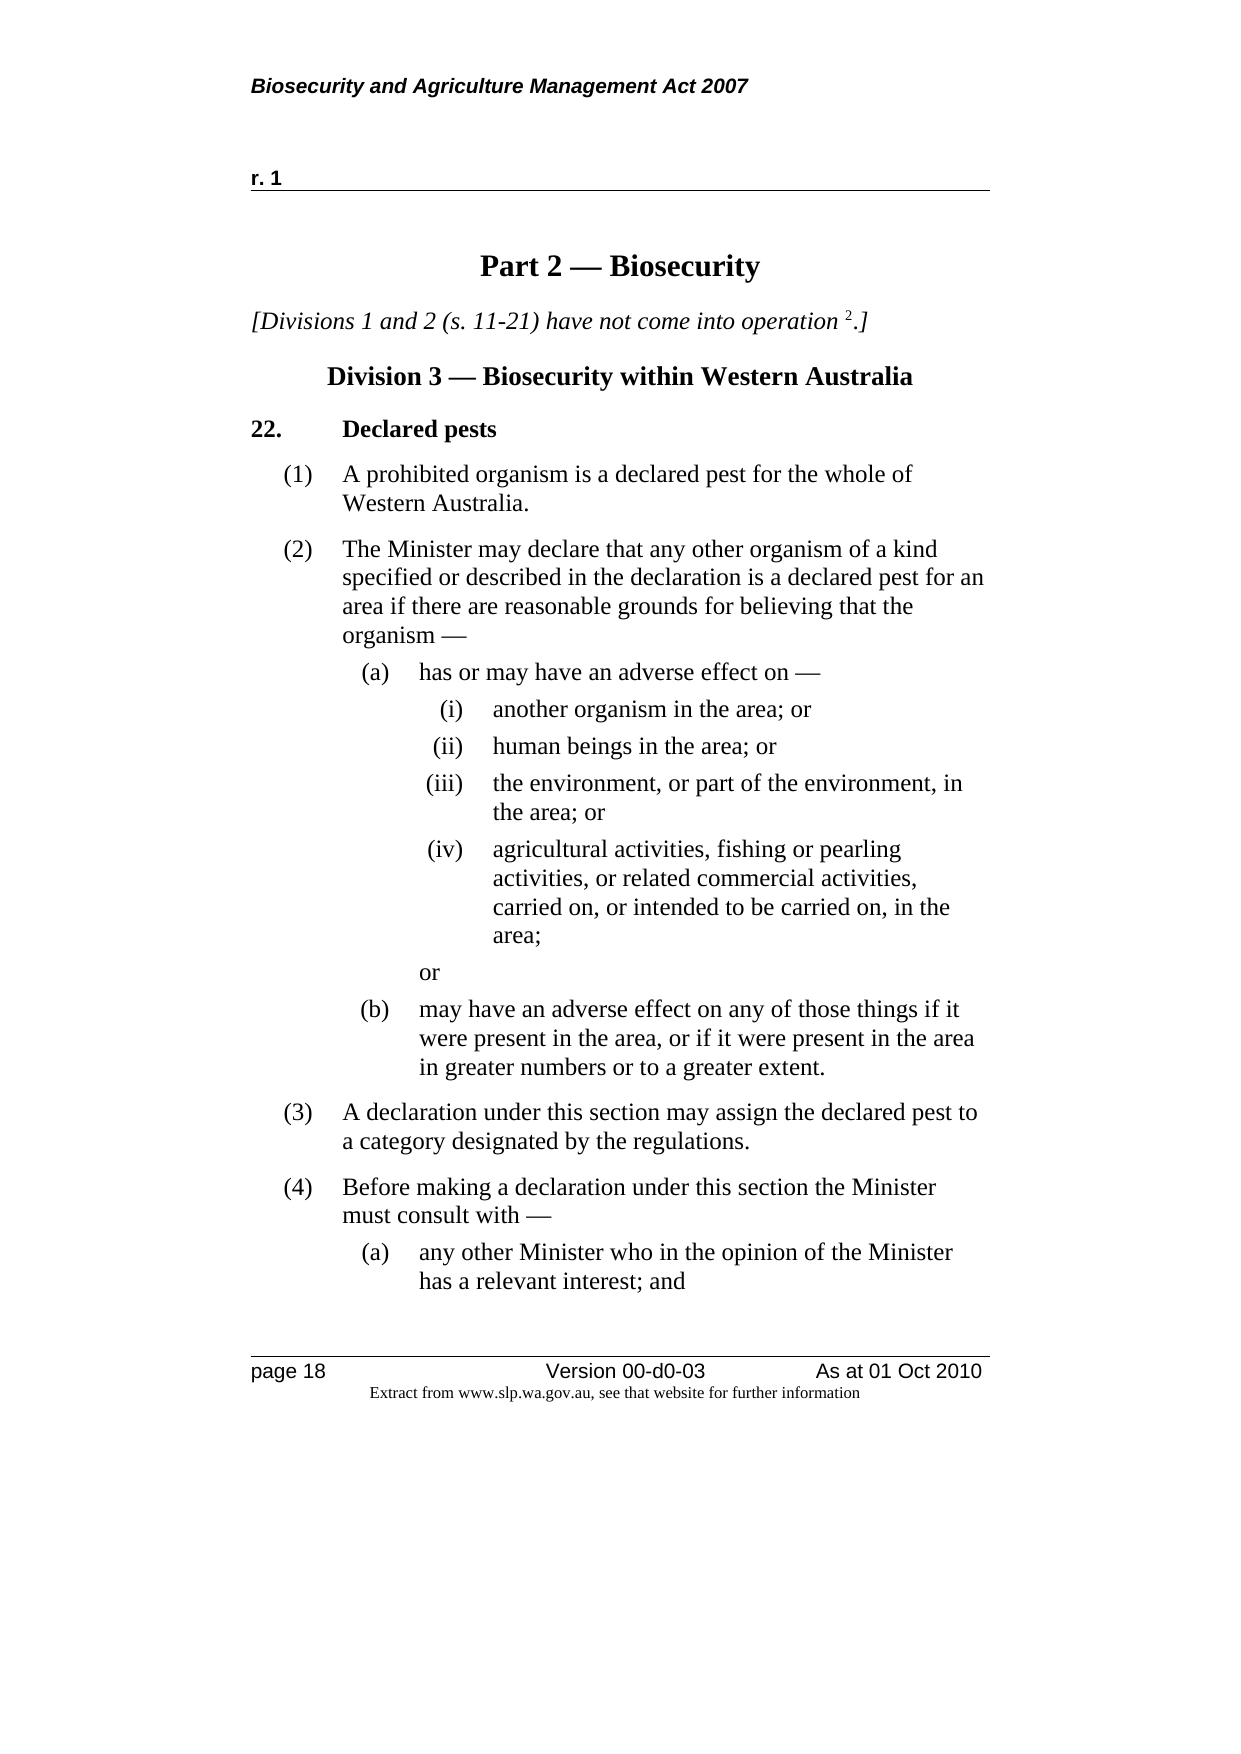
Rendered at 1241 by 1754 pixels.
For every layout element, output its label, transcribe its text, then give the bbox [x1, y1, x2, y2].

text (2) The Minister may declare that any other organism of a kind specified or described in the declaration is a declared pest for an area if there are reasonable grounds for believing that the organism — [251, 534, 990, 649]
text (4) Before making a declaration under this section the Minister must consult with — [251, 1172, 990, 1229]
text (b) may have an adverse effect on any of those things if it were present in the area, or if it were present in the area in greater numbers or to a greater extent. [251, 994, 990, 1081]
text (iv) agricultural activities, fishing or pearling activities, or related commercial activities, carried on, or intended to be carried on, in the area; [251, 834, 990, 949]
text (i) another organism in the area; or [251, 694, 990, 723]
text or [251, 957, 990, 986]
subtitle 22. Declared pests [251, 414, 990, 443]
text (1) A prohibited organism is a declared pest for the whole of Western Australia. [251, 459, 990, 517]
text (a) has or may have an adverse effect on — [251, 657, 990, 686]
subtitle Part 2 — Biosecurity [251, 247, 990, 283]
text (a) any other Minister who in the opinion of the Minister has a relevant interest; and [251, 1237, 990, 1295]
text (ii) human beings in the area; or [251, 731, 990, 760]
text (3) A declaration under this section may assign the declared pest to a category designated by the regulations. [251, 1097, 990, 1155]
text [Divisions 1 and 2 (s. 11-21) have not come into operation 2.] [251, 306, 990, 335]
text (iii) the environment, or part of the environment, in the area; or [251, 768, 990, 826]
subtitle Division 3 — Biosecurity within Western Australia [251, 360, 990, 391]
